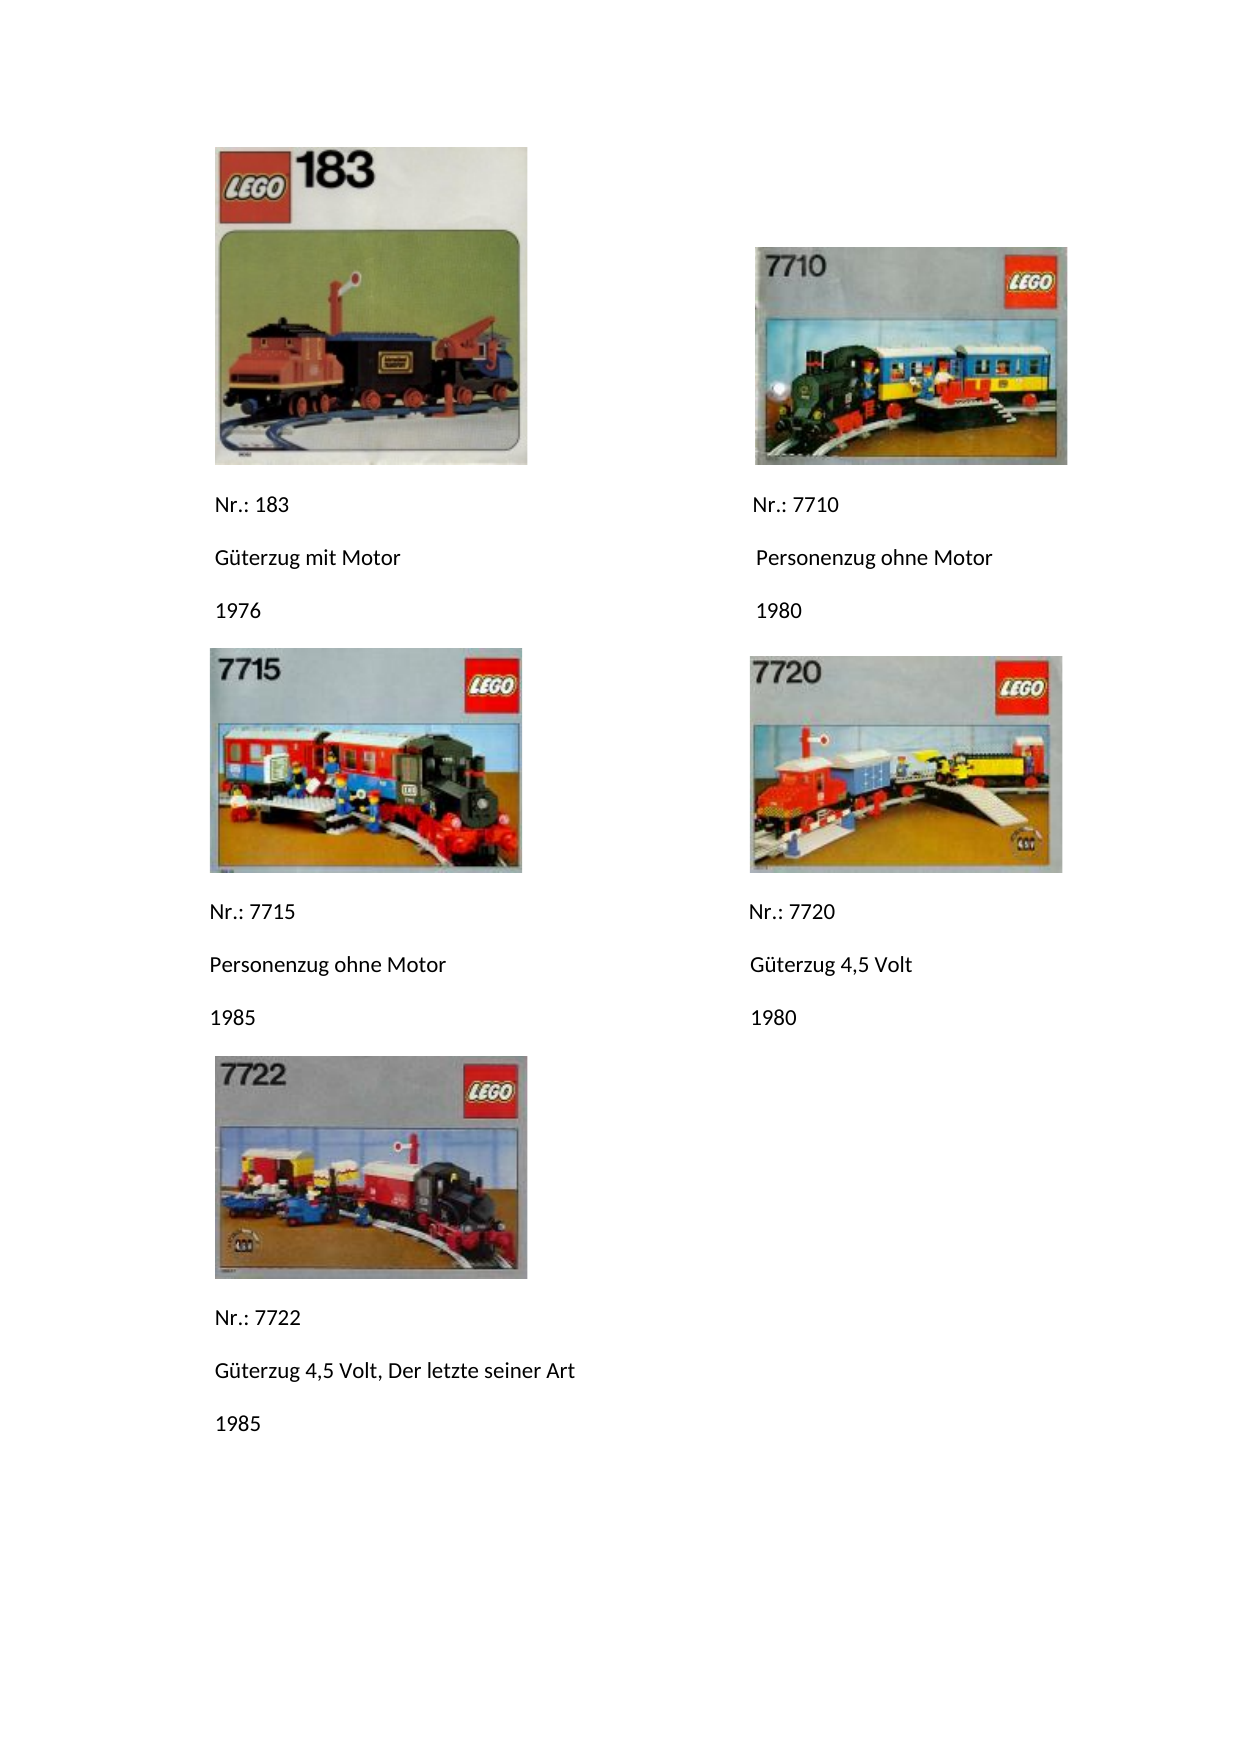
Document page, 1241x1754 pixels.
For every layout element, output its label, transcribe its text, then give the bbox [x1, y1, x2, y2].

text Nr.: 7722 [148, 1303, 1093, 1331]
text Güterzug 4,5 Volt, Der letzte seiner Art [148, 1356, 1093, 1384]
text 1985 [148, 1409, 1093, 1437]
picture [755, 247, 1068, 465]
text Güterzug mit Motor Personenzug ohne Motor [148, 543, 1093, 571]
text Personenzug ohne Motor Güterzug 4,5 Volt [148, 950, 1093, 978]
picture [215, 147, 528, 465]
text Nr.: 183 Nr.: 7710 [148, 490, 1093, 518]
picture [215, 1056, 528, 1279]
text Nr.: 7715 Nr.: 7720 [148, 897, 1093, 925]
picture [209, 648, 523, 873]
picture [749, 656, 1063, 873]
text 1985 1980 [148, 1003, 1093, 1031]
text 1976 1980 [148, 596, 1093, 624]
